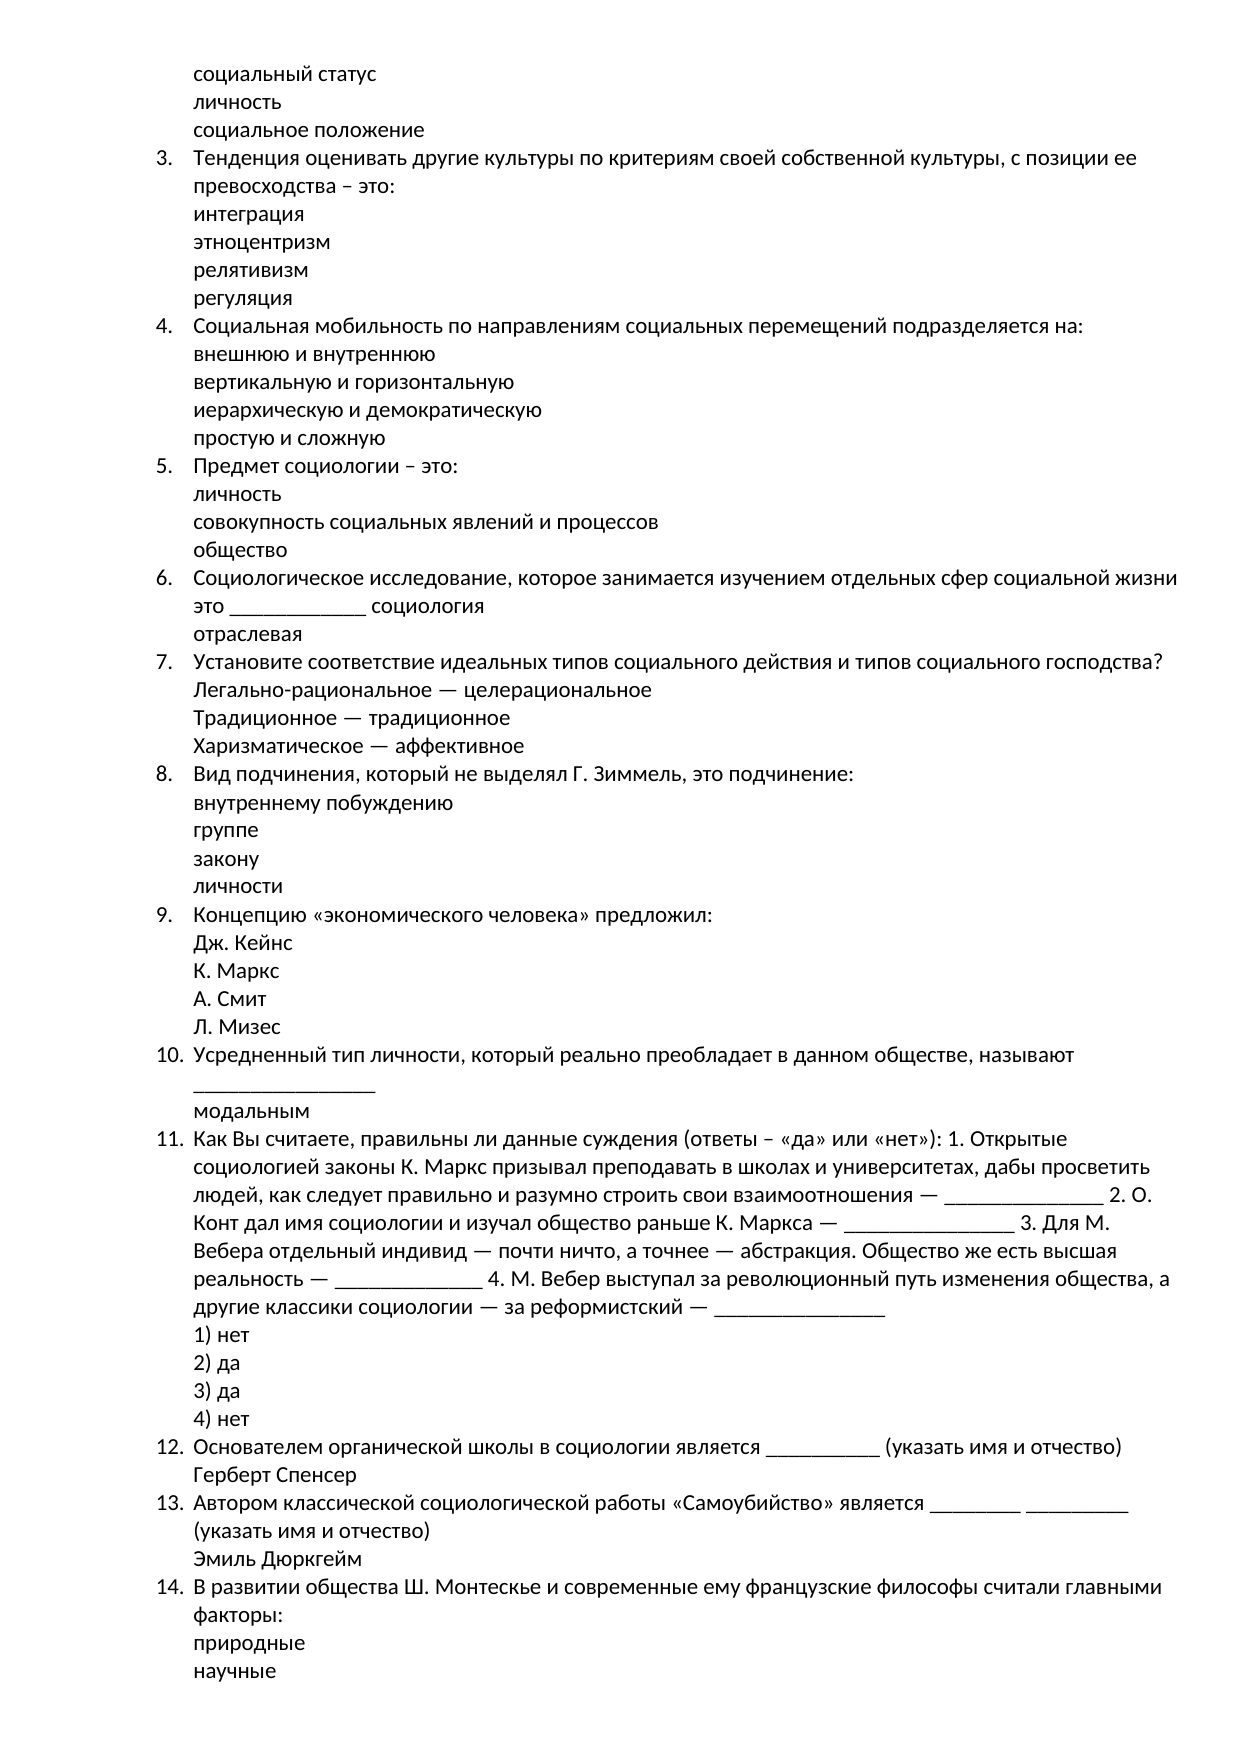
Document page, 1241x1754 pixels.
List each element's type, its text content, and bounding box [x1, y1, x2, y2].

list Установите соответствие идеальных типов социального действия и типов социального господства? Легально-рациональное — целерациональное Традиционное — традиционное Харизматическое — аффективное [156, 647, 1181, 759]
list Социологическое исследование, которое занимается изучением отдельных сфер социальной жизни это ____________ социология отраслевая [156, 563, 1181, 647]
list Усредненный тип личности, который реально преобладает в данном обществе, называют ________________ модальным [156, 1040, 1181, 1124]
list Вид подчинения, который не выделял Г. Зиммель, это подчинение: внутреннему побуждению группе закону личности [156, 759, 1181, 900]
list Как Вы считаете, правильны ли данные суждения (ответы – «да» или «нет»): 1. Открытые социологией законы К. Маркс призывал преподавать в школах и университетах, дабы просветить людей, как следует правильно и разумно строить свои взаимоотношения — ______________ 2. О. Конт дал имя социологии и изучал общество раньше К. Маркса — _______________ 3. Для М. Вебера отдельный индивид — почти ничто, а точнее — абстракция. Общество же есть высшая реальность — _____________ 4. М. Вебер выступал за революционный путь изменения общества, а другие классики социологии — за реформистский — _______________ 1) нет 2) да 3) да 4) нет [156, 1124, 1181, 1432]
list Социальная мобильность по направлениям социальных перемещений подразделяется на: внешнюю и внутреннюю вертикальную и горизонтальную иерархическую и демократическую простую и сложную [156, 311, 1181, 451]
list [156, 59, 1181, 143]
list Автором классической социологической работы «Самоубийство» является ________ _________ (указать имя и отчество) Эмиль Дюркгейм [156, 1488, 1181, 1572]
list Концепцию «экономического человека» предложил: Дж. Кейнс К. Маркс А. Смит Л. Мизес [156, 900, 1181, 1040]
list Основателем органической школы в социологии является __________ (указать имя и отчество) Герберт Спенсер [156, 1432, 1181, 1488]
list Предмет социологии – это: личность совокупность социальных явлений и процессов общество [156, 451, 1181, 563]
list Тенденция оценивать другие культуры по критериям своей собственной культуры, с позиции ее превосходства – это: интеграция этноцентризм релятивизм регуляция [156, 143, 1181, 311]
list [156, 1572, 1181, 1684]
